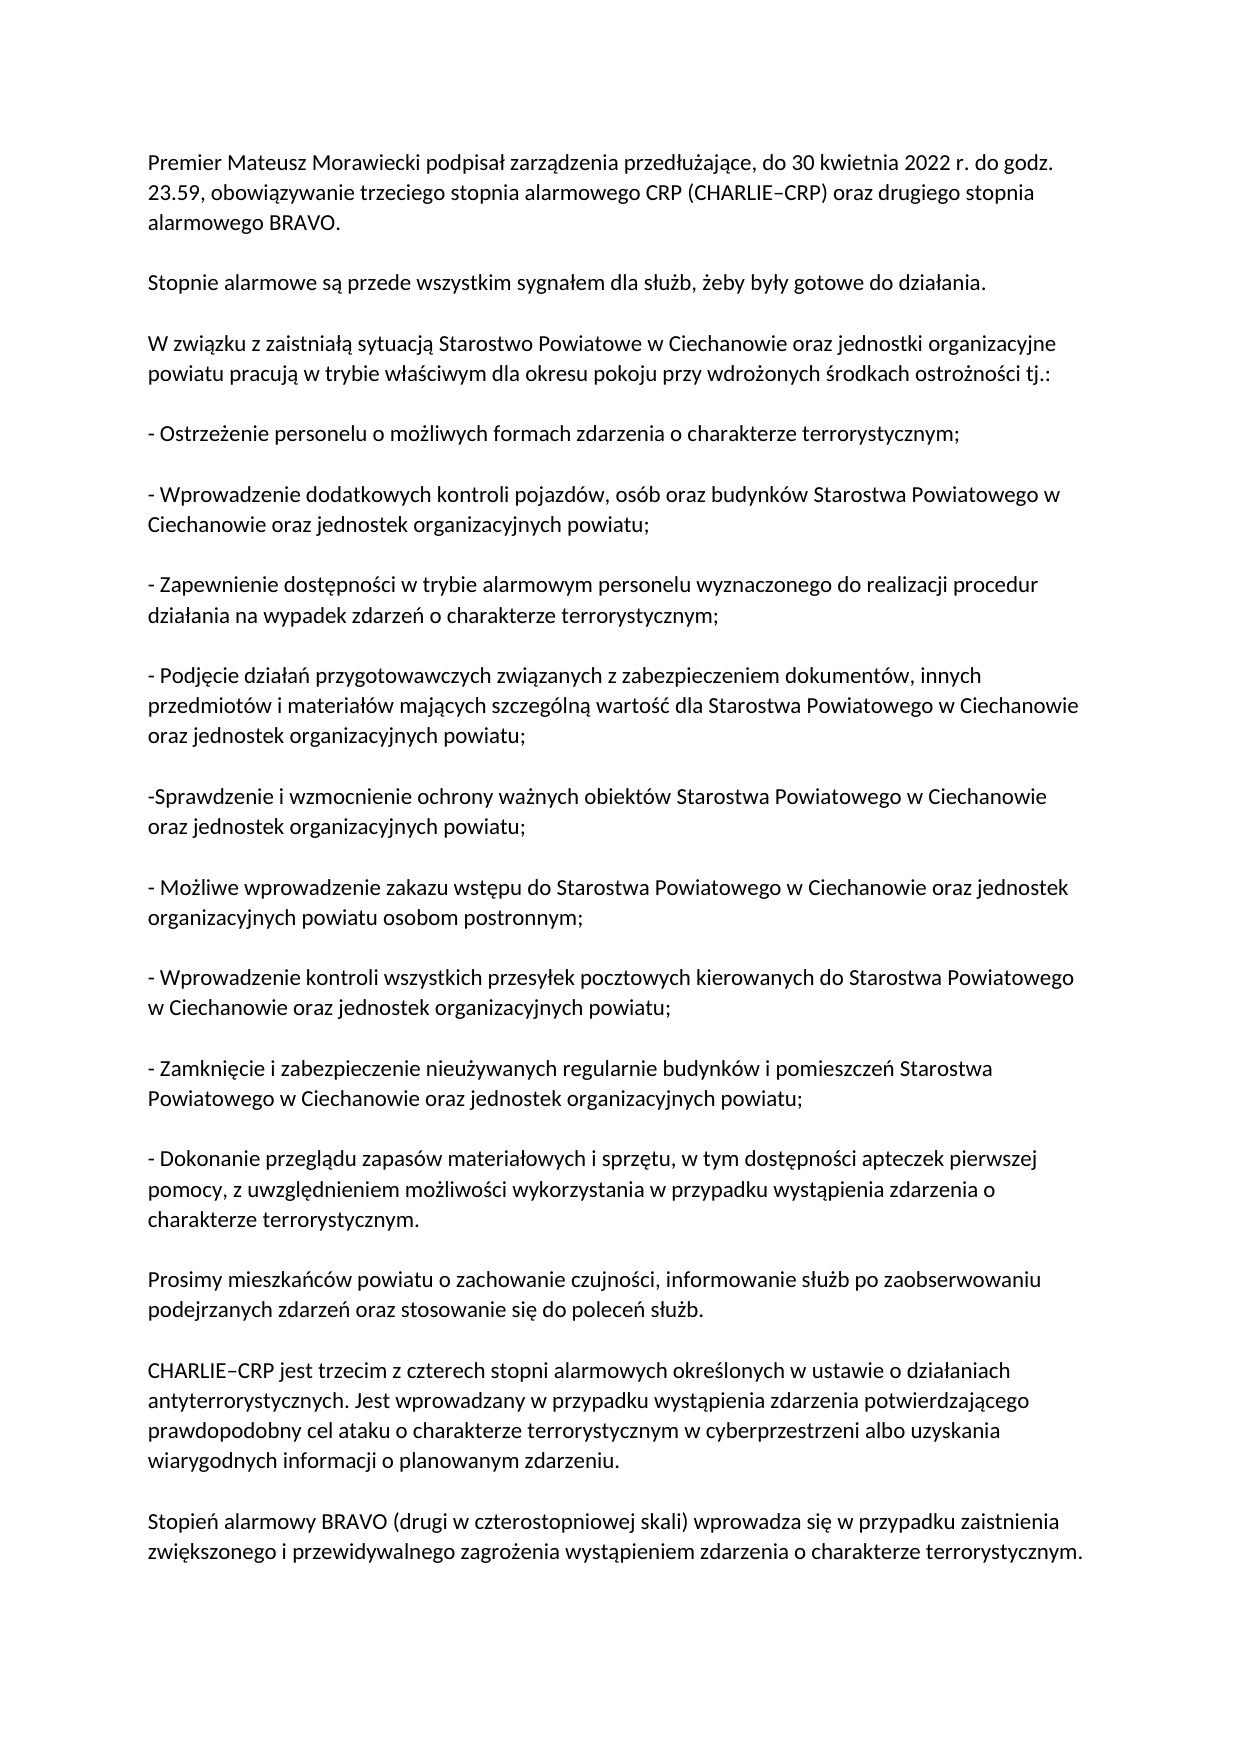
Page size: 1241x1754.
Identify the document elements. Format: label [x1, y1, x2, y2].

text [148, 148, 1093, 1565]
